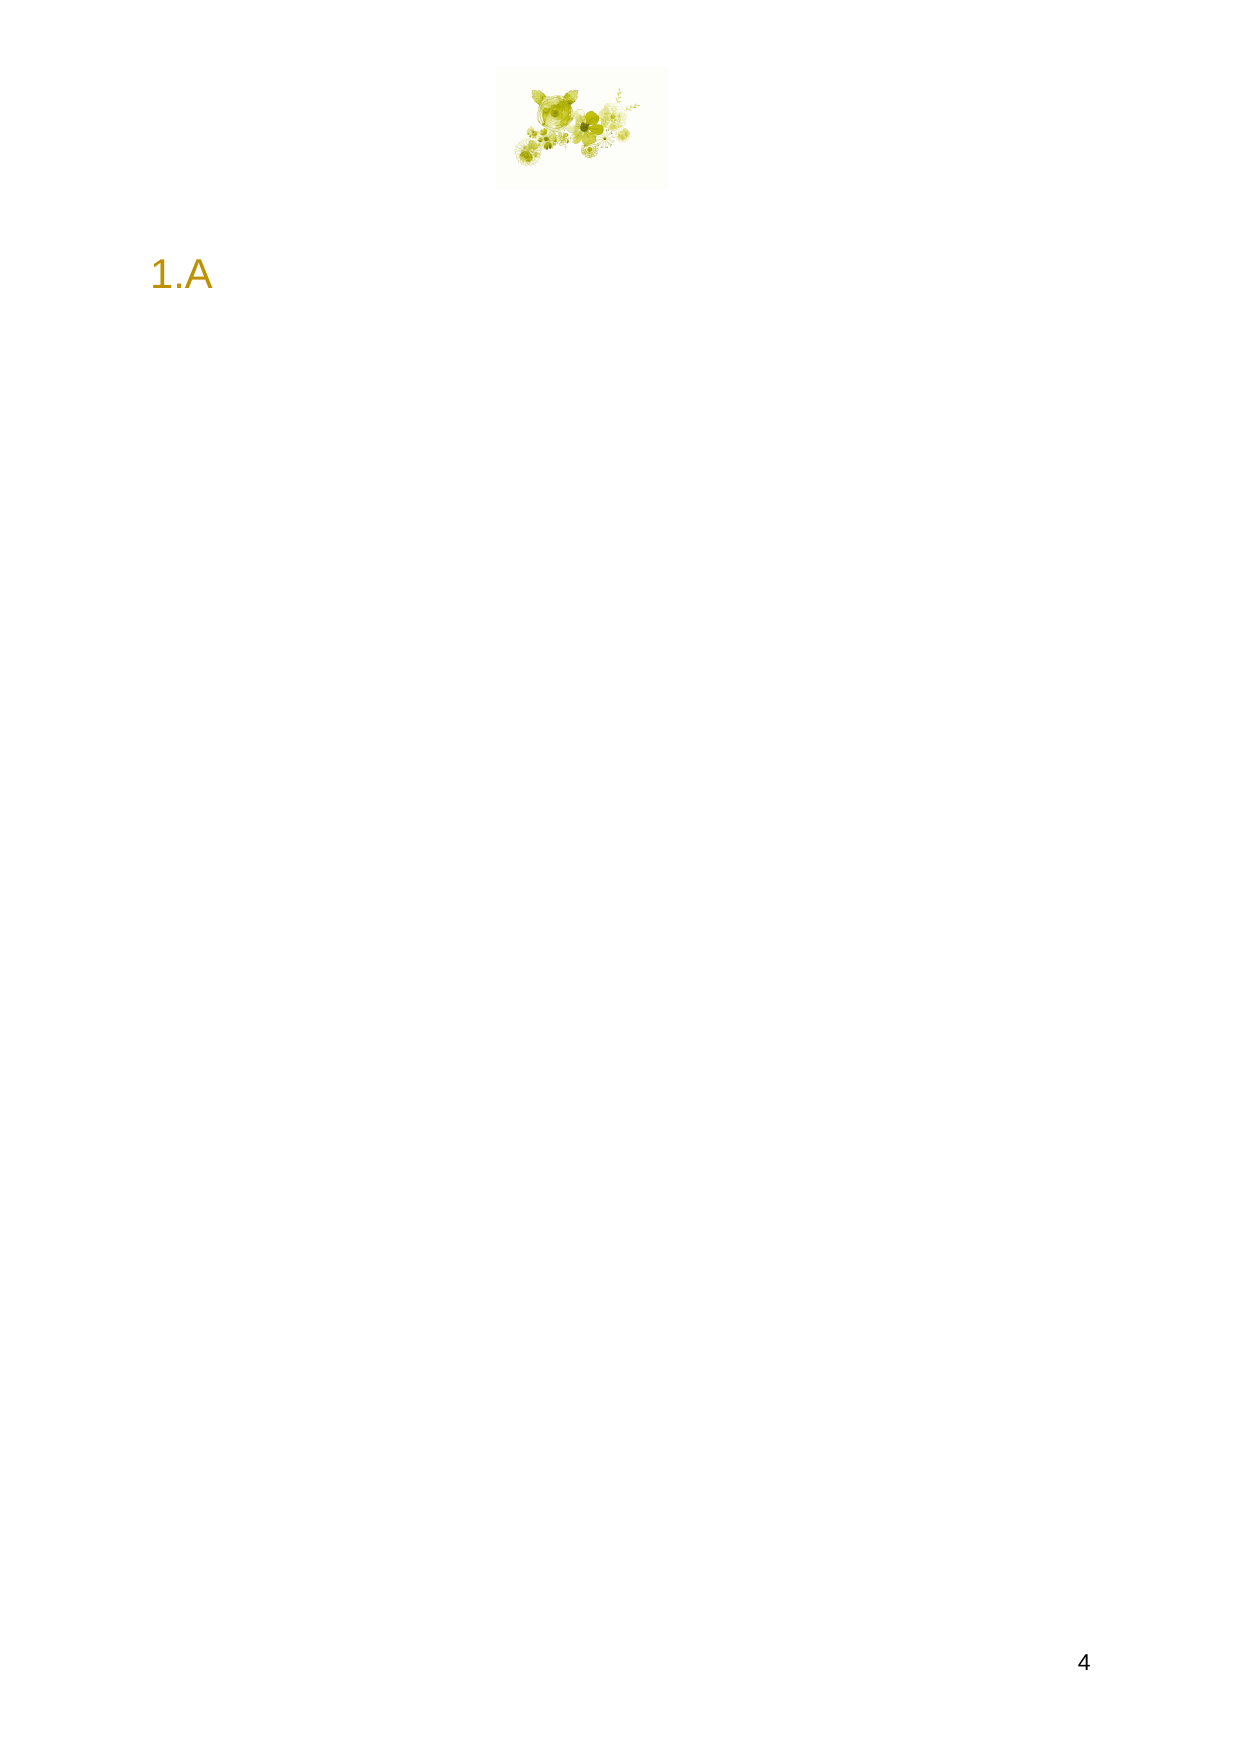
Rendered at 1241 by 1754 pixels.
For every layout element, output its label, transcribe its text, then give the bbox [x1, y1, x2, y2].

picture [496, 67, 669, 189]
subtitle 1.A [150, 192, 1090, 297]
